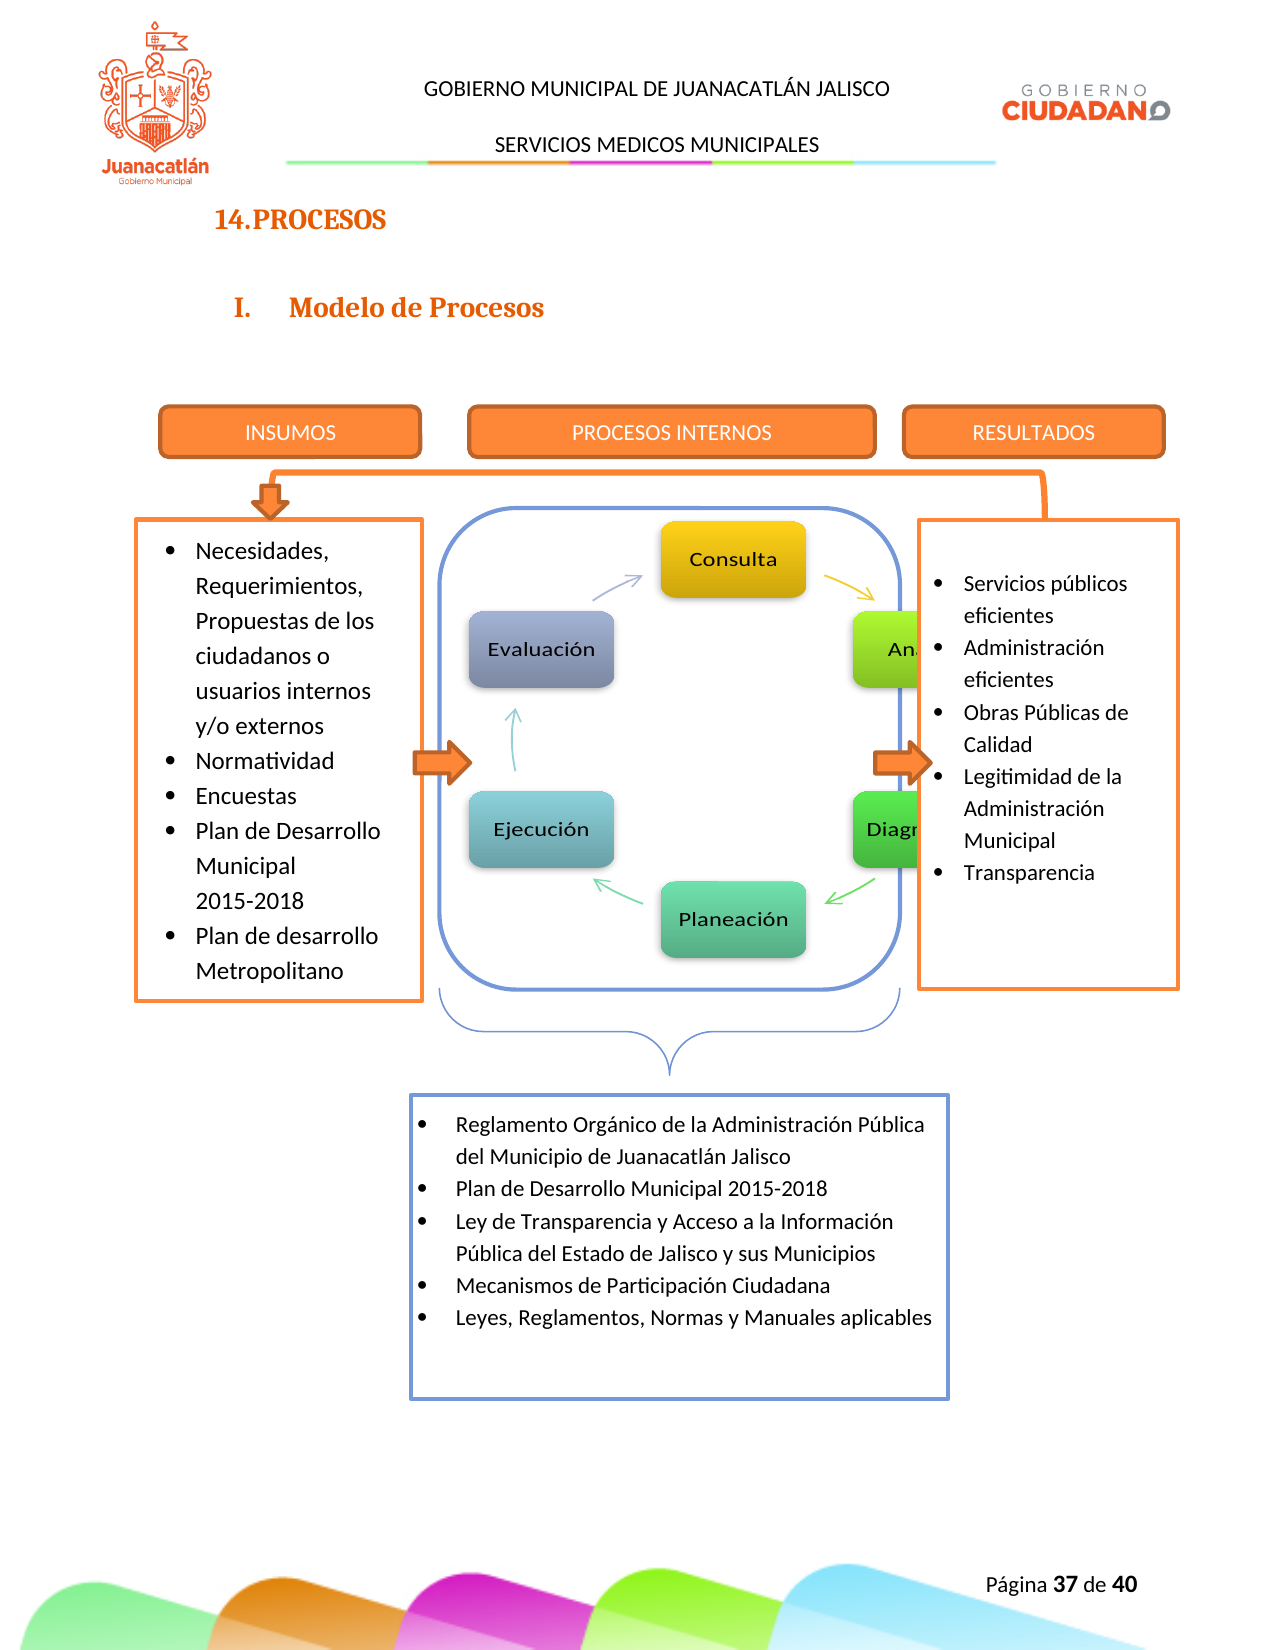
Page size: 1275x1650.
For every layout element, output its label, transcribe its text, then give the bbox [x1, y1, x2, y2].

subtitle PROCESOS [215, 203, 1137, 236]
subtitle Modelo de Procesos [251, 291, 1137, 325]
picture [0, 0, 1275, 1650]
